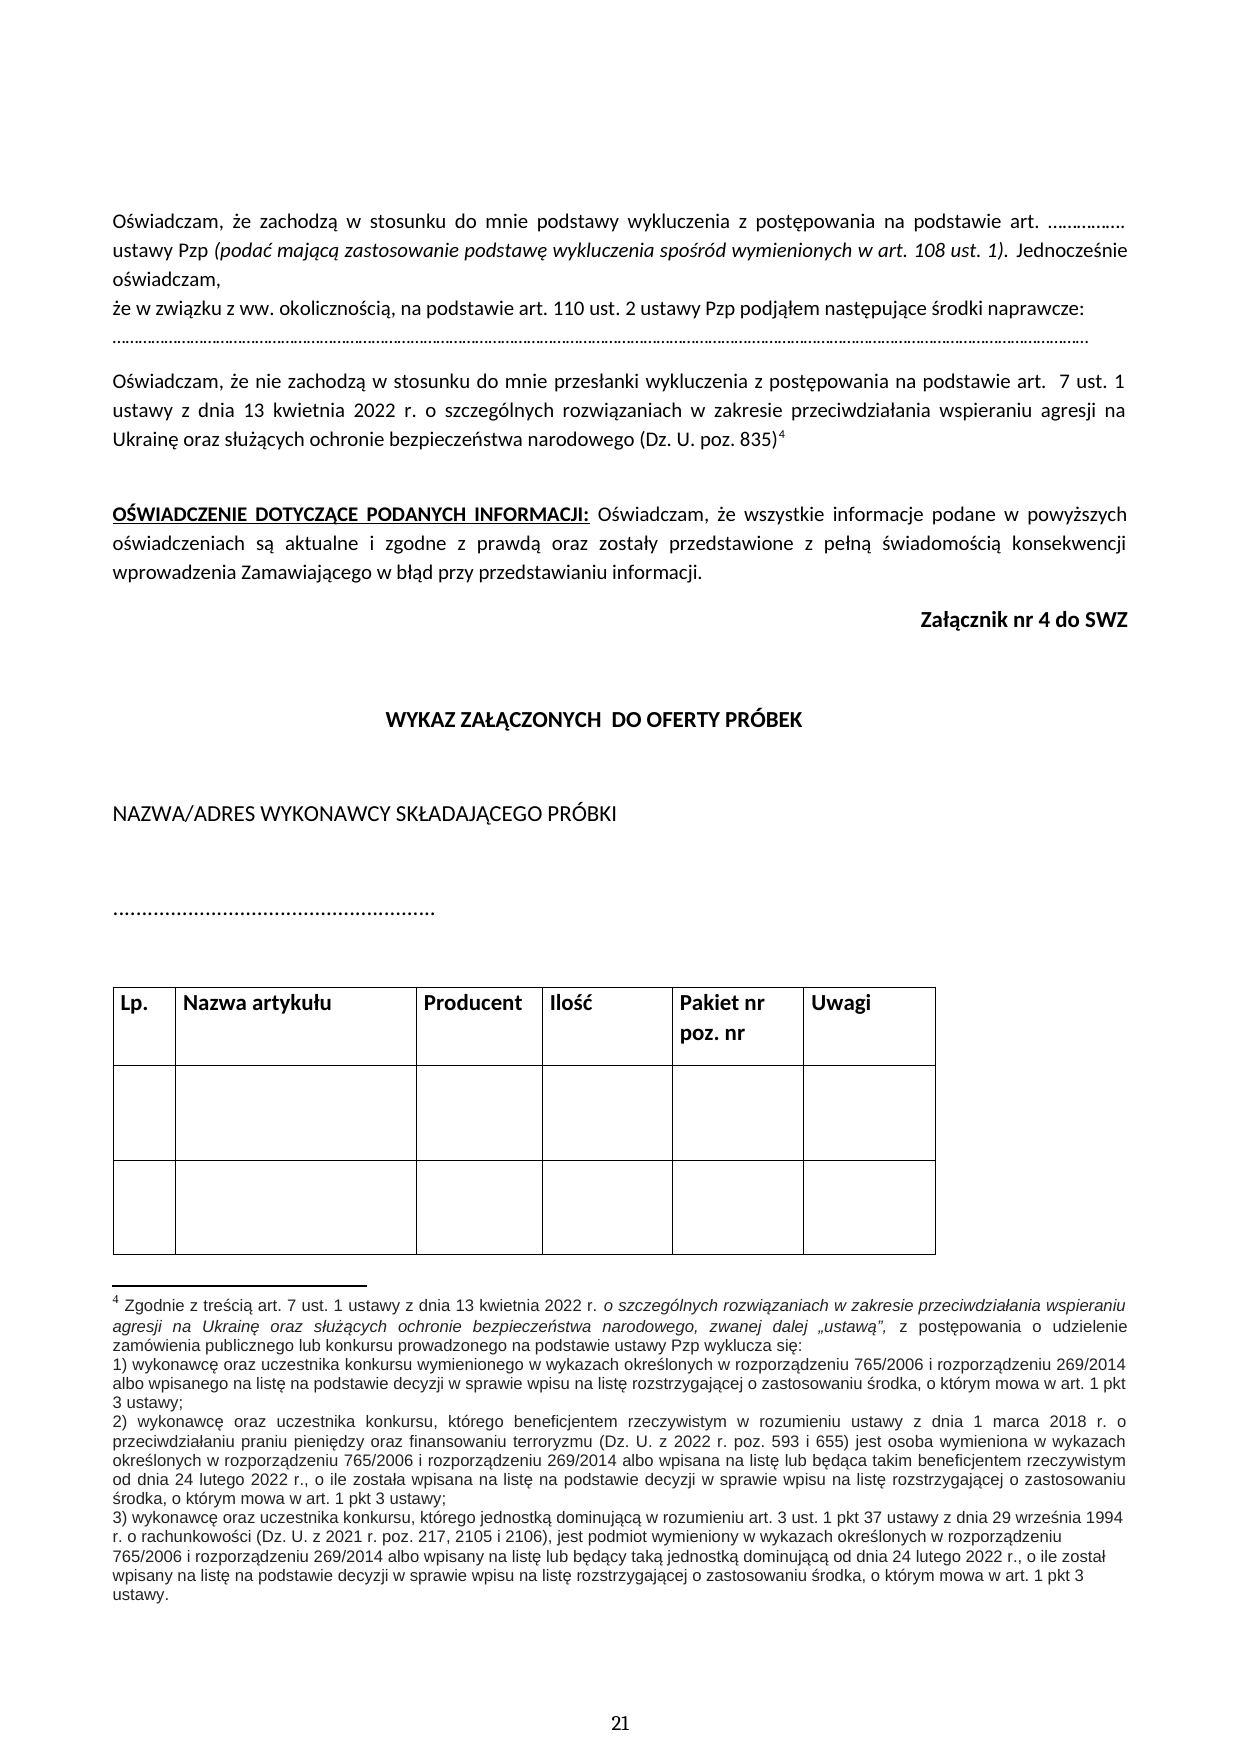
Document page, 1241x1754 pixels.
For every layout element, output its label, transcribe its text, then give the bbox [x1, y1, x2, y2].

text Oświadczam, że nie zachodzą w stosunku do mnie przesłanki wykluczenia z postępowania na podstawie art. 7 ust. 1 ustawy z dnia 13 kwietnia 2022 r. o szczególnych rozwiązaniach w zakresie przeciwdziałania wspieraniu agresji na Ukrainę oraz służących ochronie bezpieczeństwa narodowego (Dz. U. poz. 835) [112, 368, 1128, 452]
table_cell [176, 1066, 416, 1159]
text WYKAZ ZAŁĄCZONYCH DO OFERTY PRÓBEK [112, 705, 1128, 733]
table_cell [673, 1161, 803, 1254]
table_header Producent [417, 988, 542, 1065]
table_cell [176, 1161, 416, 1254]
table_cell [673, 1066, 803, 1159]
table_header Lp. [114, 988, 175, 1065]
text OŚWIADCZENIE DOTYCZĄCE PODANYCH INFORMACJI: Oświadczam, że wszystkie informacje podane w powyższych oświadczeniach są aktualne i zgodne z prawdą oraz zostały przedstawione z pełną świadomością konsekwencji wprowadzenia Zamawiającego w błąd przy przedstawianiu informacji. [112, 501, 1128, 585]
text NAZWA/ADRES WYKONAWCY SKŁADAJĄCEGO PRÓBKI [112, 799, 1128, 827]
table_cell [543, 1066, 672, 1159]
table_header Ilość [543, 988, 672, 1065]
table_header Uwagi [804, 988, 935, 1065]
table_header Pakiet nr poz. nr [673, 988, 803, 1065]
table_cell [417, 1161, 542, 1254]
text ………………………………………………………………………………………………………………………………….…………………………………………………………………… [112, 325, 1128, 348]
table_cell [804, 1066, 935, 1159]
table_cell [804, 1161, 935, 1254]
table_cell [114, 1161, 175, 1254]
table_header Nazwa artykułu [176, 988, 416, 1065]
text ........................................................ [112, 893, 1128, 921]
table_cell [114, 1066, 175, 1159]
table_cell [543, 1161, 672, 1254]
text Załącznik nr 4 do SWZ [112, 605, 1128, 633]
table_cell [417, 1066, 542, 1159]
text Oświadczam, że zachodzą w stosunku do mnie podstawy wykluczenia z postępowania na podstawie art. ……………. ustawy Pzp (podać mającą zastosowanie podstawę wykluczenia spośród wymienionych w art. 108 ust. 1). Jednocześnie oświadczam, że w związku z ww. okolicznością, na podstawie art. 110 ust. 2 ustawy Pzp podjąłem następujące środki naprawcze: [112, 208, 1128, 321]
